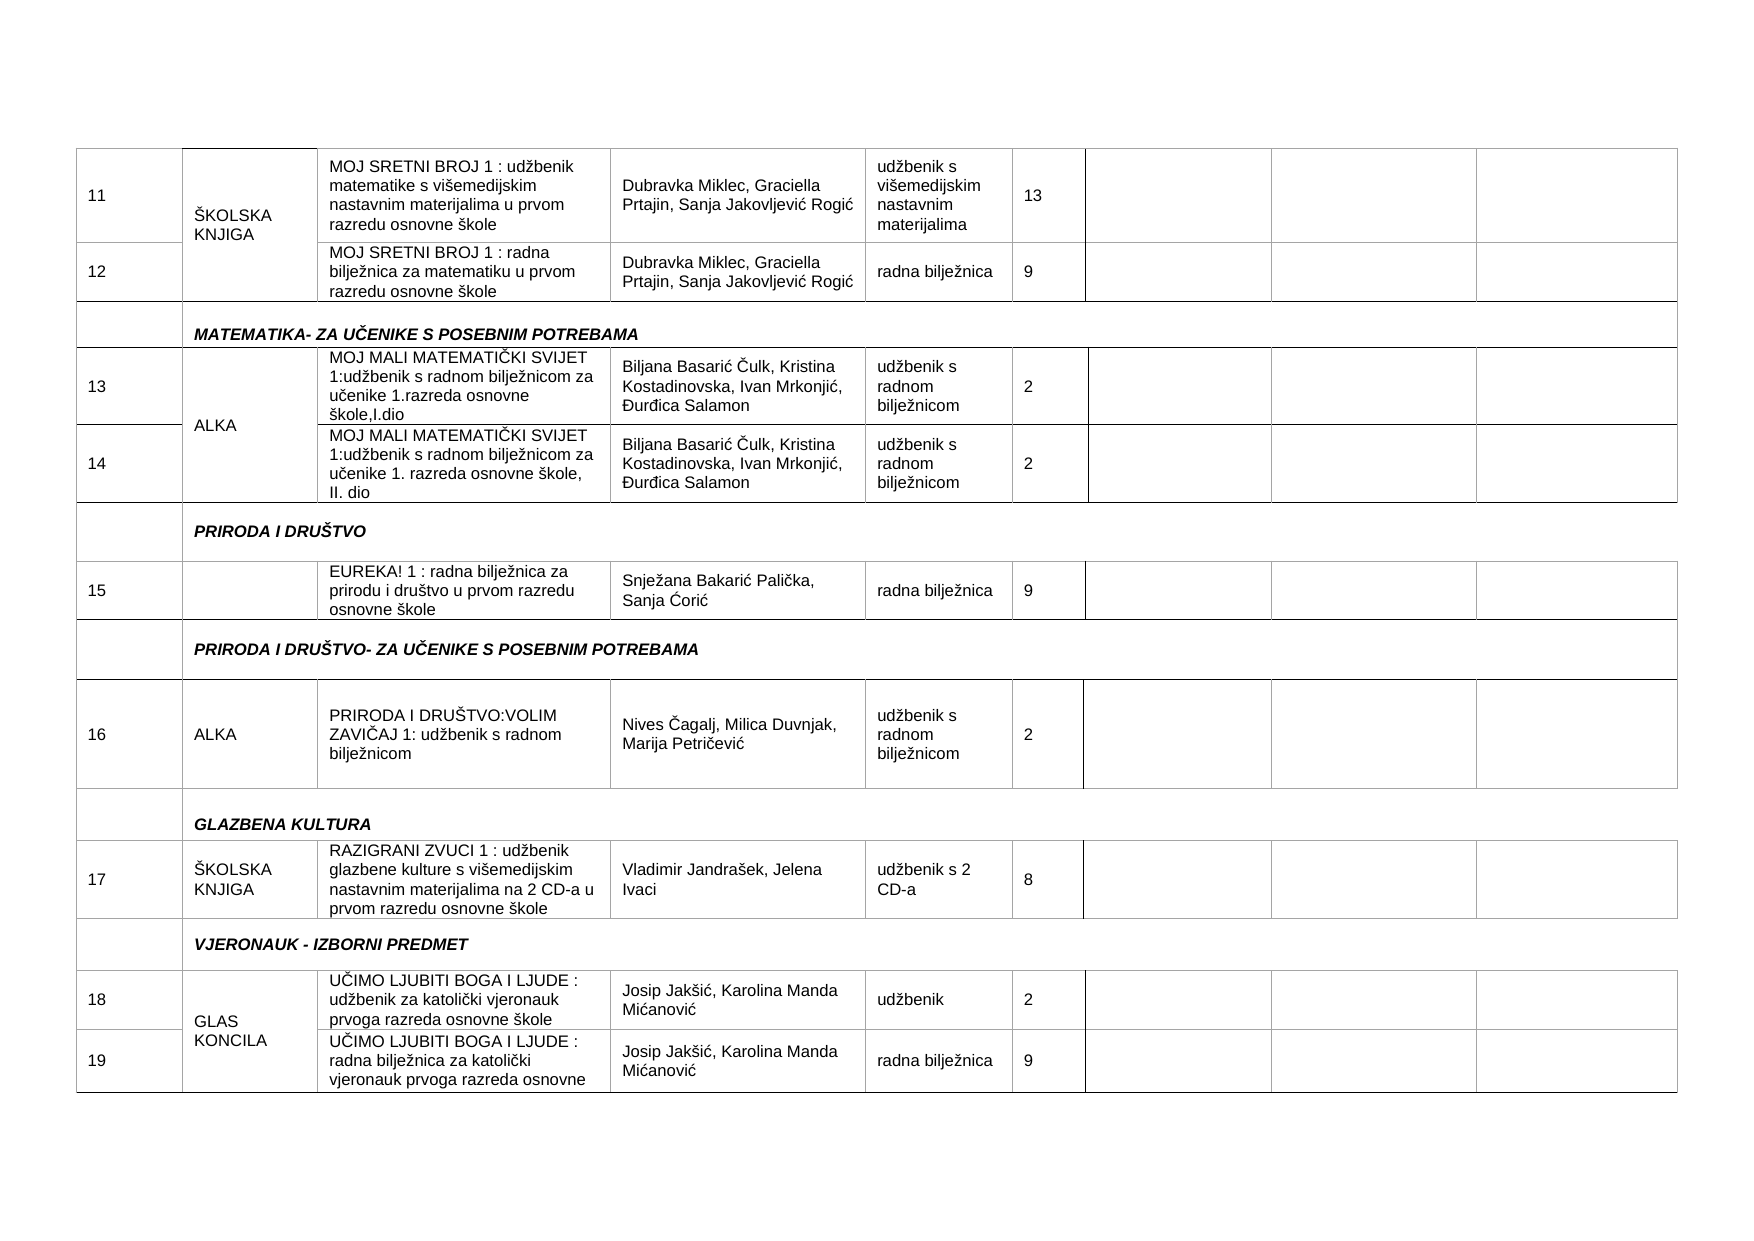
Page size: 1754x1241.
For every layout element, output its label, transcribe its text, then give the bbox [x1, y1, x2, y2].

table_cell MOJ SRETNI BROJ 1 : udžbenik matematike s višemedijskim nastavnim materijalima u prvom razredu osnovne škole [318, 149, 610, 242]
table_cell 12 [77, 243, 182, 301]
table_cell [611, 1030, 865, 1092]
table_cell udžbenik s radnom bilježnicom [866, 425, 1012, 502]
table_cell [1272, 971, 1476, 1028]
table_cell RAZIGRANI ZVUCI 1 : udžbenik glazbene kulture s višemedijskim nastavnim materijalima na 2 CD-a u prvom razredu osnovne škole [318, 841, 610, 918]
table_cell 13 [1013, 149, 1085, 242]
table_cell [183, 562, 317, 619]
table_cell VJERONAUK - IZBORNI PREDMET [183, 919, 1678, 970]
table_cell 15 [77, 562, 182, 619]
table_cell [1477, 149, 1677, 242]
table_cell [1477, 243, 1677, 301]
table_cell 16 [77, 680, 182, 788]
table_cell 8 [1013, 841, 1083, 918]
table_cell [1477, 841, 1677, 918]
table_cell [1086, 243, 1271, 301]
table_cell GLAZBENA KULTURA [183, 789, 1678, 840]
table_cell Josip Jakšić, Karolina Manda Mićanović [611, 971, 865, 1028]
table_cell [77, 503, 182, 561]
table_cell [1272, 425, 1476, 502]
table_cell [1477, 348, 1677, 424]
table_cell [1477, 971, 1677, 1028]
table_cell ŠKOLSKA KNJIGA [183, 841, 317, 918]
table_cell 2 [1013, 971, 1085, 1028]
table_cell udžbenik s radnom bilježnicom [866, 348, 1012, 424]
table_cell [77, 620, 182, 679]
table_cell ALKA [183, 348, 317, 502]
table_cell 9 [1013, 243, 1085, 301]
table_cell udžbenik s višemedijskim nastavnim materijalima [866, 149, 1012, 242]
table_cell 2 [1013, 680, 1083, 788]
table_cell MOJ SRETNI BROJ 1 : radna bilježnica za matematiku u prvom razredu osnovne škole [318, 243, 610, 301]
table_cell Dubravka Miklec, Graciella Prtajin, Sanja Jakovljević Rogić [611, 149, 865, 242]
table_cell [1272, 680, 1476, 788]
table_cell [1089, 425, 1271, 502]
table_cell MOJ MALI MATEMATIČKI SVIJET 1:udžbenik s radnom bilježnicom za učenike 1. razreda osnovne škole, II. dio [318, 425, 610, 502]
table_cell [1272, 841, 1476, 918]
table_cell 17 [77, 841, 182, 918]
table_cell MATEMATIKA- ZA UČENIKE S POSEBNIM POTREBAMA [183, 302, 1677, 347]
table_cell [1089, 348, 1271, 424]
table_cell PRIRODA I DRUŠTVO- ZA UČENIKE S POSEBNIM POTREBAMA [183, 620, 1677, 679]
table_cell radna bilježnica [866, 562, 1012, 619]
table_cell Nives Čagalj, Milica Duvnjak, Marija Petričević [611, 680, 865, 788]
table_cell radna bilježnica [866, 243, 1012, 301]
table_cell EUREKA! 1 : radna bilježnica za prirodu i društvo u prvom razredu osnovne škole [318, 562, 610, 619]
table_cell UČIMO LJUBITI BOGA I LJUDE : udžbenik za katolički vjeronauk prvoga razreda osnovne škole [318, 971, 610, 1028]
table_cell [1084, 841, 1271, 918]
table_cell Biljana Basarić Čulk, Kristina Kostadinovska, Ivan Mrkonjić, Đurđica Salamon [611, 348, 865, 424]
table_cell [1086, 149, 1271, 242]
table_cell ŠKOLSKA KNJIGA [183, 149, 317, 301]
table_cell [1272, 149, 1476, 242]
table_cell udžbenik [866, 971, 1012, 1028]
table_cell Snježana Bakarić Palička, Sanja Ćorić [611, 562, 865, 619]
table_cell ALKA [183, 680, 317, 788]
table_cell Biljana Basarić Čulk, Kristina Kostadinovska, Ivan Mrkonjić, Đurđica Salamon [611, 425, 865, 502]
table_cell [1477, 425, 1677, 502]
table_cell [77, 302, 182, 347]
table_cell 14 [77, 425, 182, 502]
table_cell MOJ MALI MATEMATIČKI SVIJET 1:udžbenik s radnom bilježnicom za učenike 1.razreda osnovne škole,I.dio [318, 348, 610, 424]
table_cell [1272, 243, 1476, 301]
table_cell udžbenik s 2 CD-a [866, 841, 1012, 918]
table_cell 9 [1013, 562, 1085, 619]
table_cell [1477, 680, 1677, 788]
table_cell [1477, 562, 1677, 619]
table_cell 2 [1013, 348, 1088, 424]
table_cell [1272, 562, 1476, 619]
table_cell 11 [77, 149, 182, 242]
table_cell 19 [77, 1030, 182, 1092]
table_cell [1086, 562, 1271, 619]
table_cell [1477, 1030, 1677, 1092]
table_cell Dubravka Miklec, Graciella Prtajin, Sanja Jakovljević Rogić [611, 243, 865, 301]
table_cell [1272, 348, 1476, 424]
table_cell 2 [1013, 425, 1088, 502]
table_cell [77, 789, 182, 840]
table_cell 18 [77, 971, 182, 1028]
table_cell [1086, 1030, 1271, 1092]
table_cell udžbenik s radnom bilježnicom [866, 680, 1012, 788]
table_cell Vladimir Jandrašek, Jelena Ivaci [611, 841, 865, 918]
table_cell [1086, 971, 1271, 1028]
table_cell GLAS KONCILA [183, 971, 317, 1092]
table_cell [1084, 680, 1271, 788]
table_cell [318, 1030, 610, 1092]
table_cell 13 [77, 348, 182, 424]
table_cell [77, 919, 182, 970]
table_cell PRIRODA I DRUŠTVO [183, 503, 1678, 561]
table_cell 9 [1013, 1030, 1085, 1092]
table_cell [1272, 1030, 1476, 1092]
table_cell PRIRODA I DRUŠTVO:VOLIM ZAVIČAJ 1: udžbenik s radnom bilježnicom [318, 680, 610, 788]
table_cell radna bilježnica [866, 1030, 1012, 1092]
